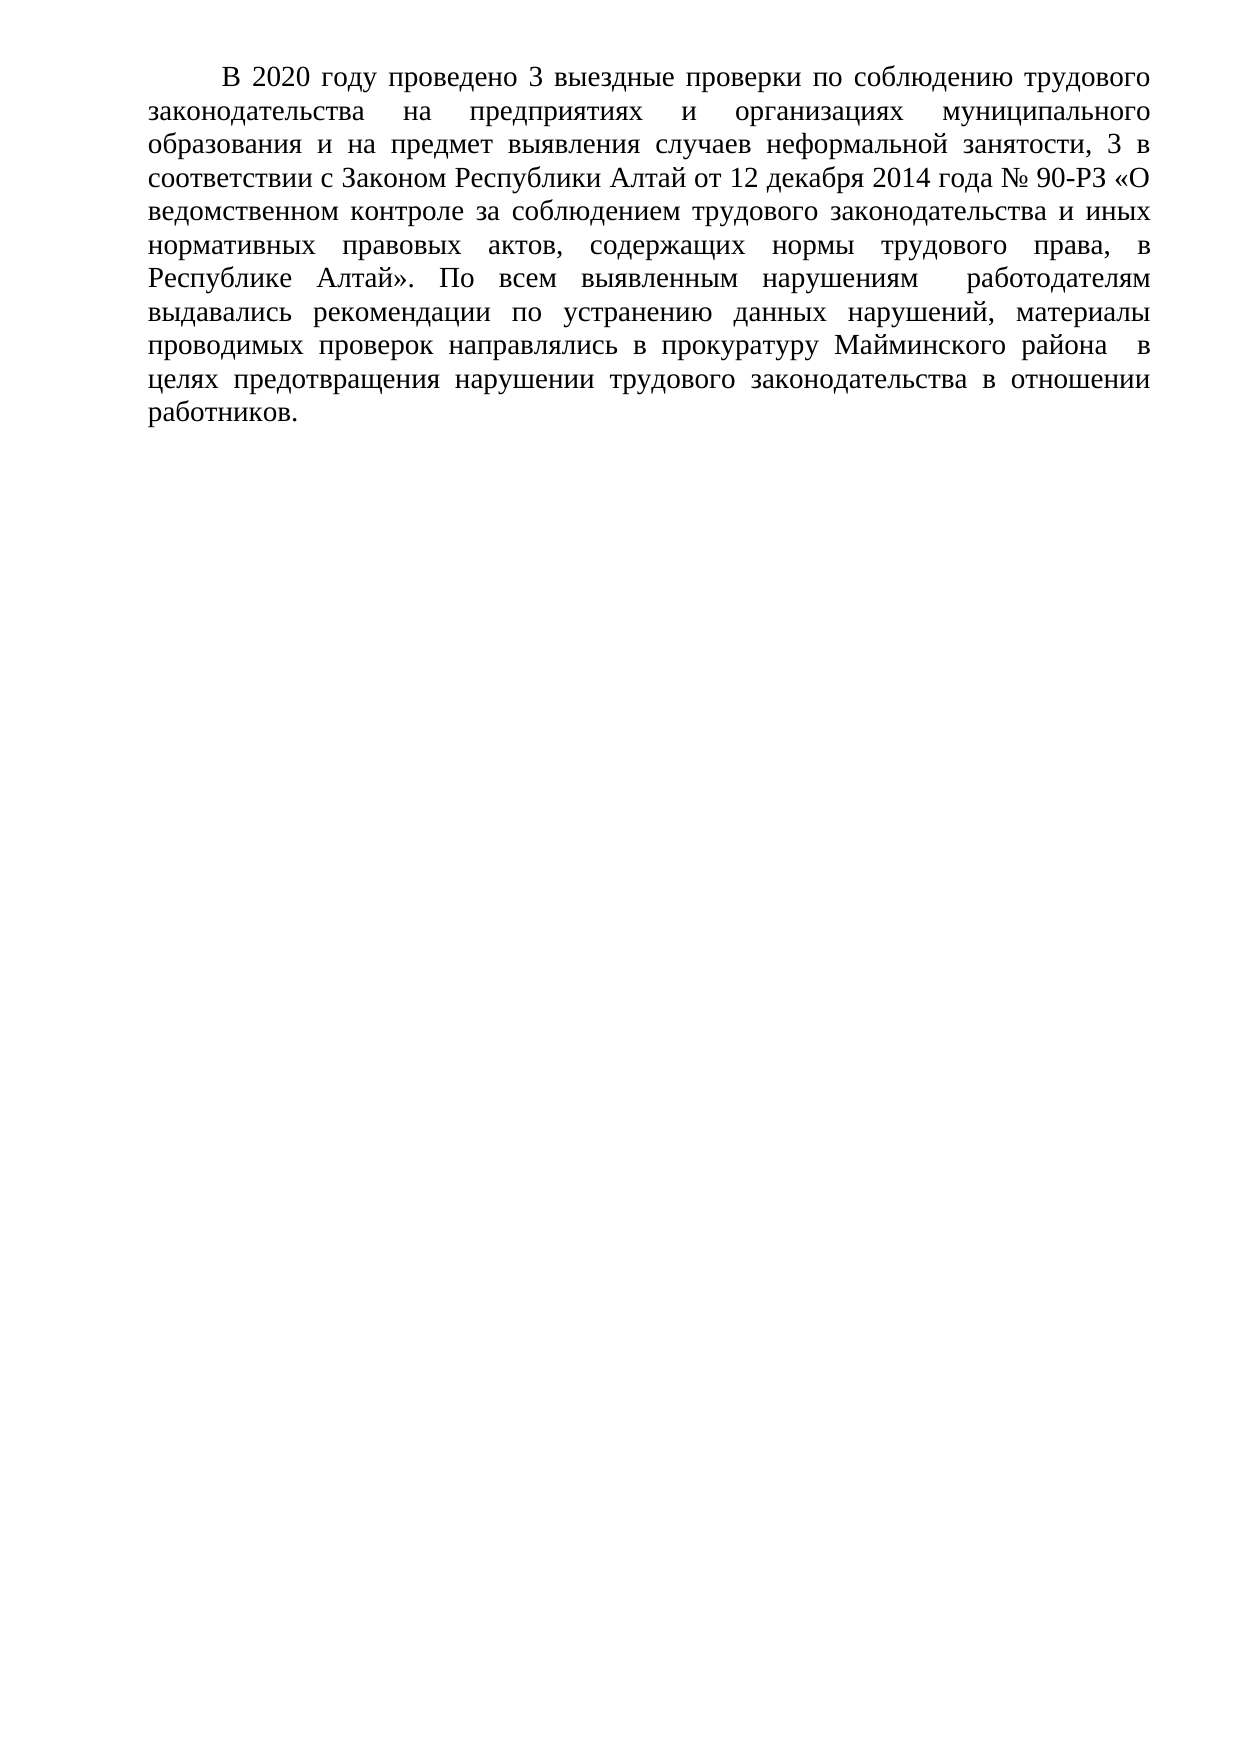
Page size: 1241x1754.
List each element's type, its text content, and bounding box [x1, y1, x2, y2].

text В 2020 году проведено 3 выездные проверки по соблюдению трудового законодательства на предприятиях и организациях муниципального образования и на предмет выявления случаев неформальной занятости, 3 в соответствии с Законом Республики Алтай от 12 декабря 2014 года № 90-РЗ «О ведомственном контроле за соблюдением трудового законодательства и иных нормативных правовых актов, содержащих нормы трудового права, в Республике Алтай». По всем выявленным нарушениям работодателям выдавались рекомендации по устранению данных нарушений, материалы проводимых проверок направлялись в прокуратуру Майминского района в целях предотвращения нарушении трудового законодательства в отношении работников. [148, 59, 1152, 428]
